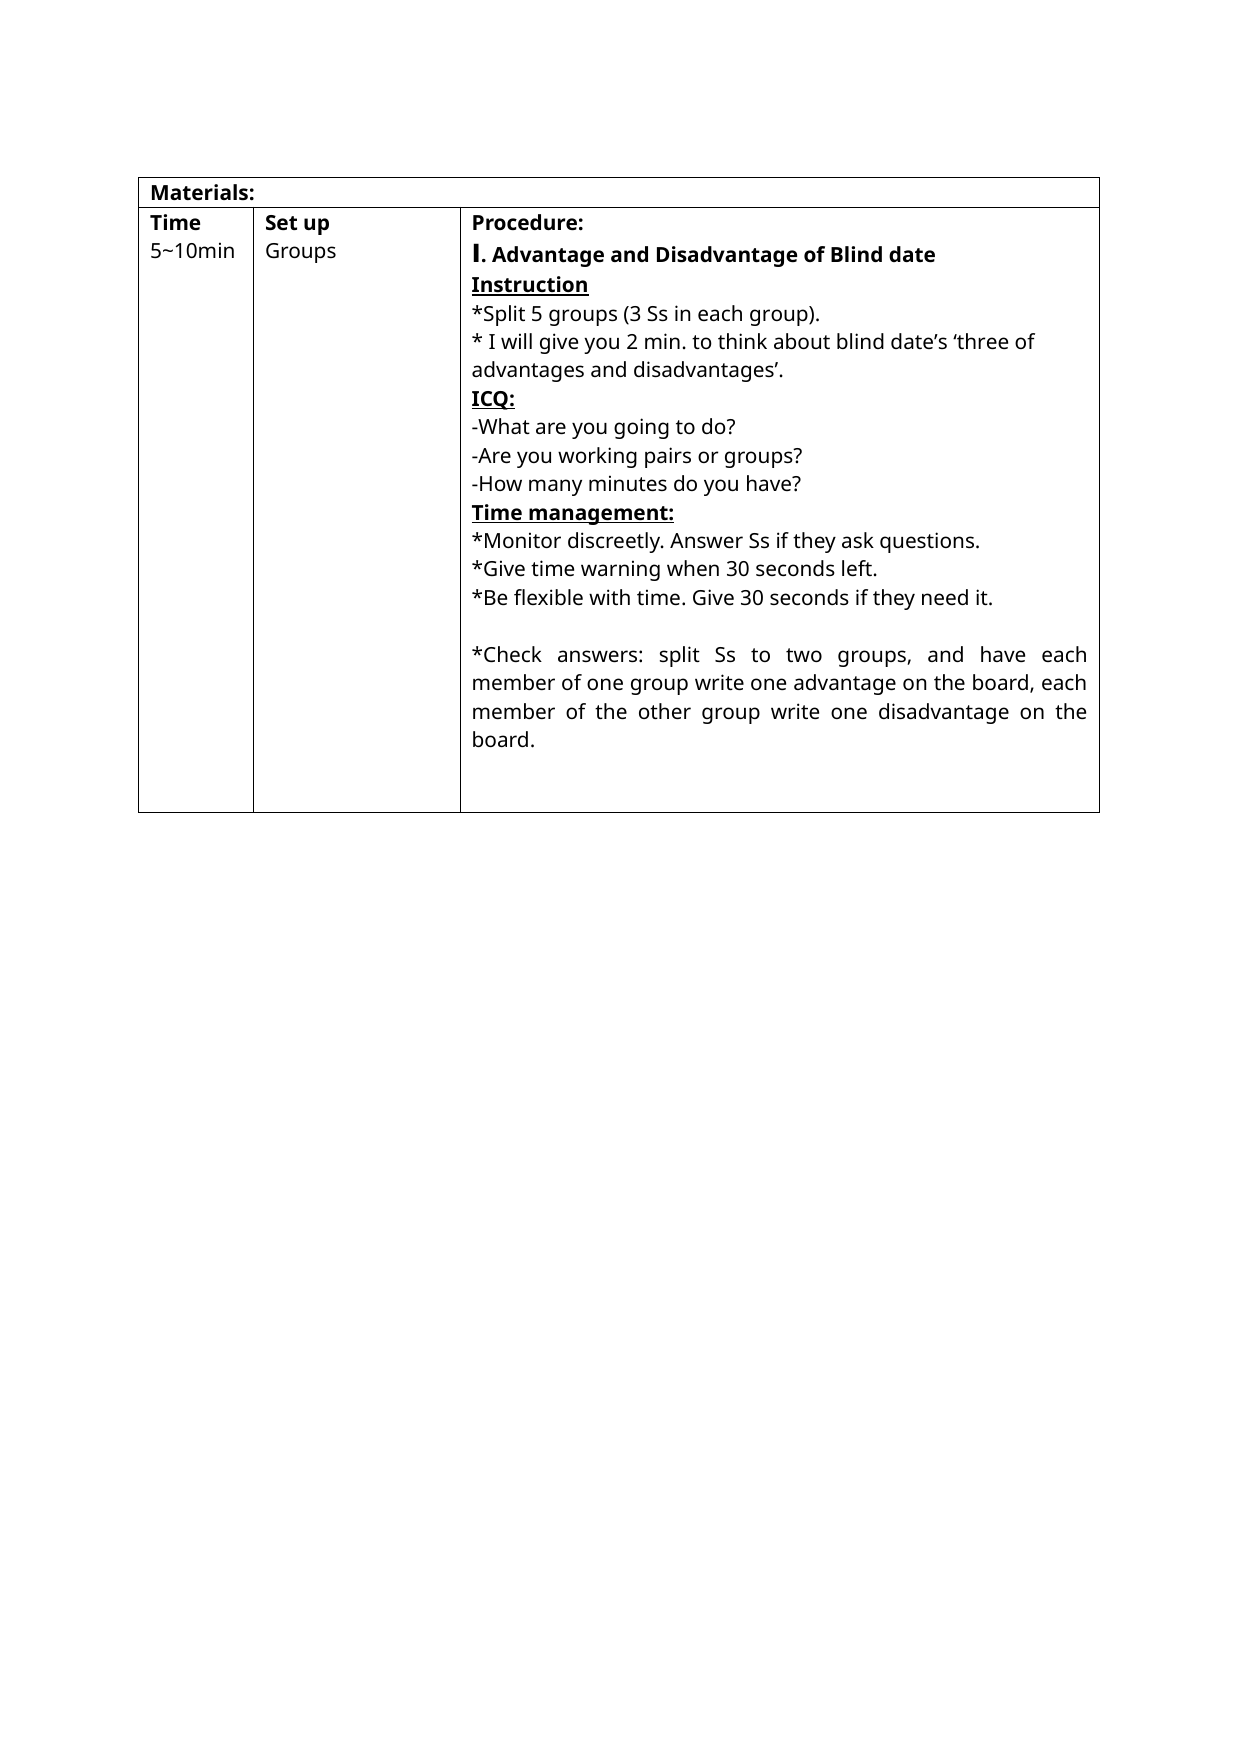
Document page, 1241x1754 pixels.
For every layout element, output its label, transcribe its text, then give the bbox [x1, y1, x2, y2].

table_cell Materials: [139, 178, 1099, 207]
table_cell Procedure: Ⅰ. Advantage and Disadvantage of Blind date Instruction *Split 5 groups (3 Ss in each group). * I will give you 2 min. to think about blind date’s ‘three of advantages and disadvantages’. ICQ: -What are you going to do? -Are you working pairs or groups? -How many minutes do you have? Time management: *Monitor discreetly. Answer Ss if they ask questions. *Give time warning when 30 seconds left. *Be flexible with time. Give 30 seconds if they need it. *Check answers: split Ss to two groups, and have each member of one group write one advantage on the board, each member of the other group write one disadvantage on the board. [461, 208, 1099, 812]
table_cell Set up Groups [254, 208, 460, 812]
table_cell Time 5~10min [139, 208, 253, 812]
